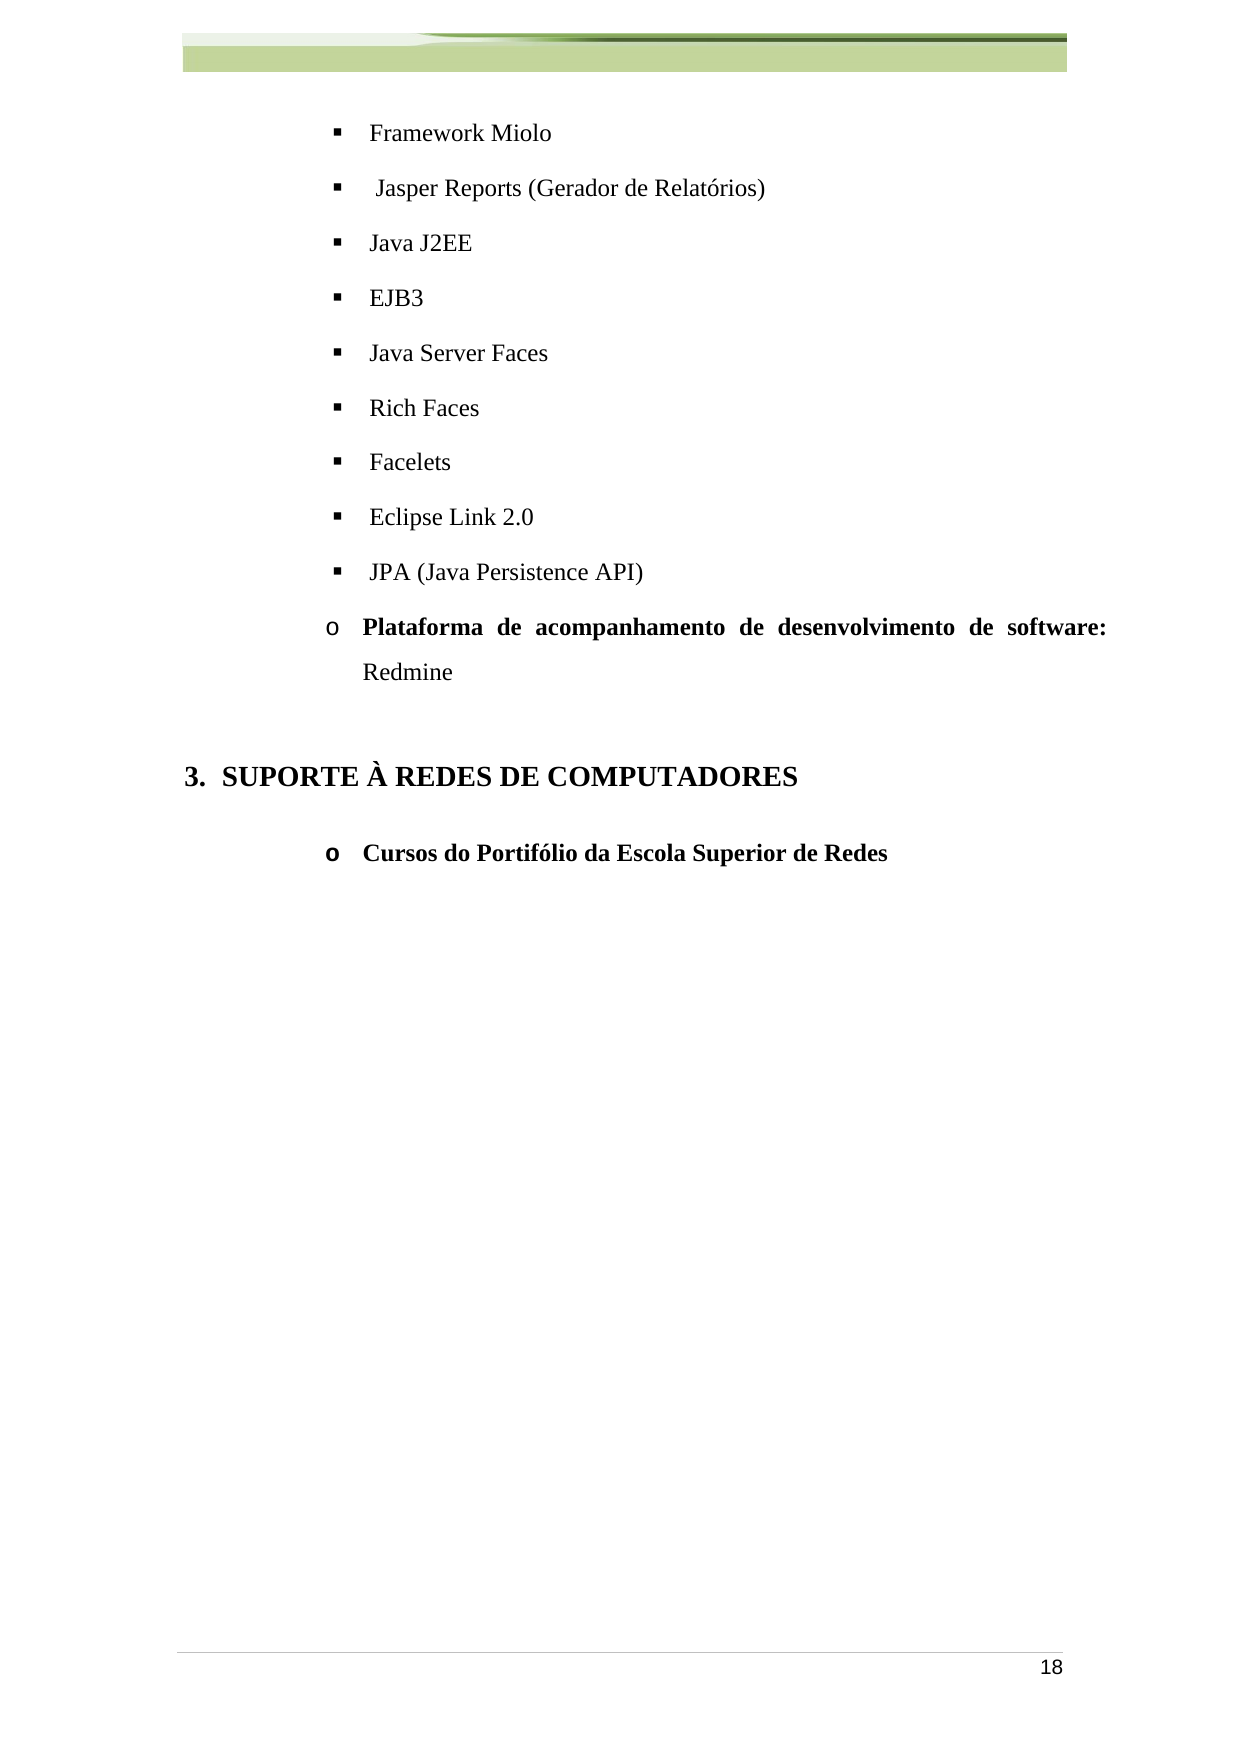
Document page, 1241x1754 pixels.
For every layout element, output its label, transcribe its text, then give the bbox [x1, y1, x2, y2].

list Framework Miolo [332, 118, 1063, 147]
list Facelets [332, 447, 1063, 476]
list Cursos do Portifólio da Escola Superior de Redes [325, 838, 1108, 868]
list SUPORTE À REDES DE COMPUTADORES [184, 759, 1063, 792]
list Java J2EE [332, 228, 1063, 257]
list Jasper Reports (Gerador de Relatórios) [332, 173, 1063, 202]
list Java Server Faces [332, 338, 1063, 366]
list Rich Faces [332, 393, 1063, 421]
list JPA (Java Persistence API) [332, 557, 1063, 586]
list EJB3 [332, 283, 1063, 312]
list Plataforma de acompanhamento de desenvolvimento de software: Redmine [325, 612, 1108, 686]
list Eclipse Link 2.0 [332, 502, 1063, 531]
picture [182, 33, 1067, 72]
